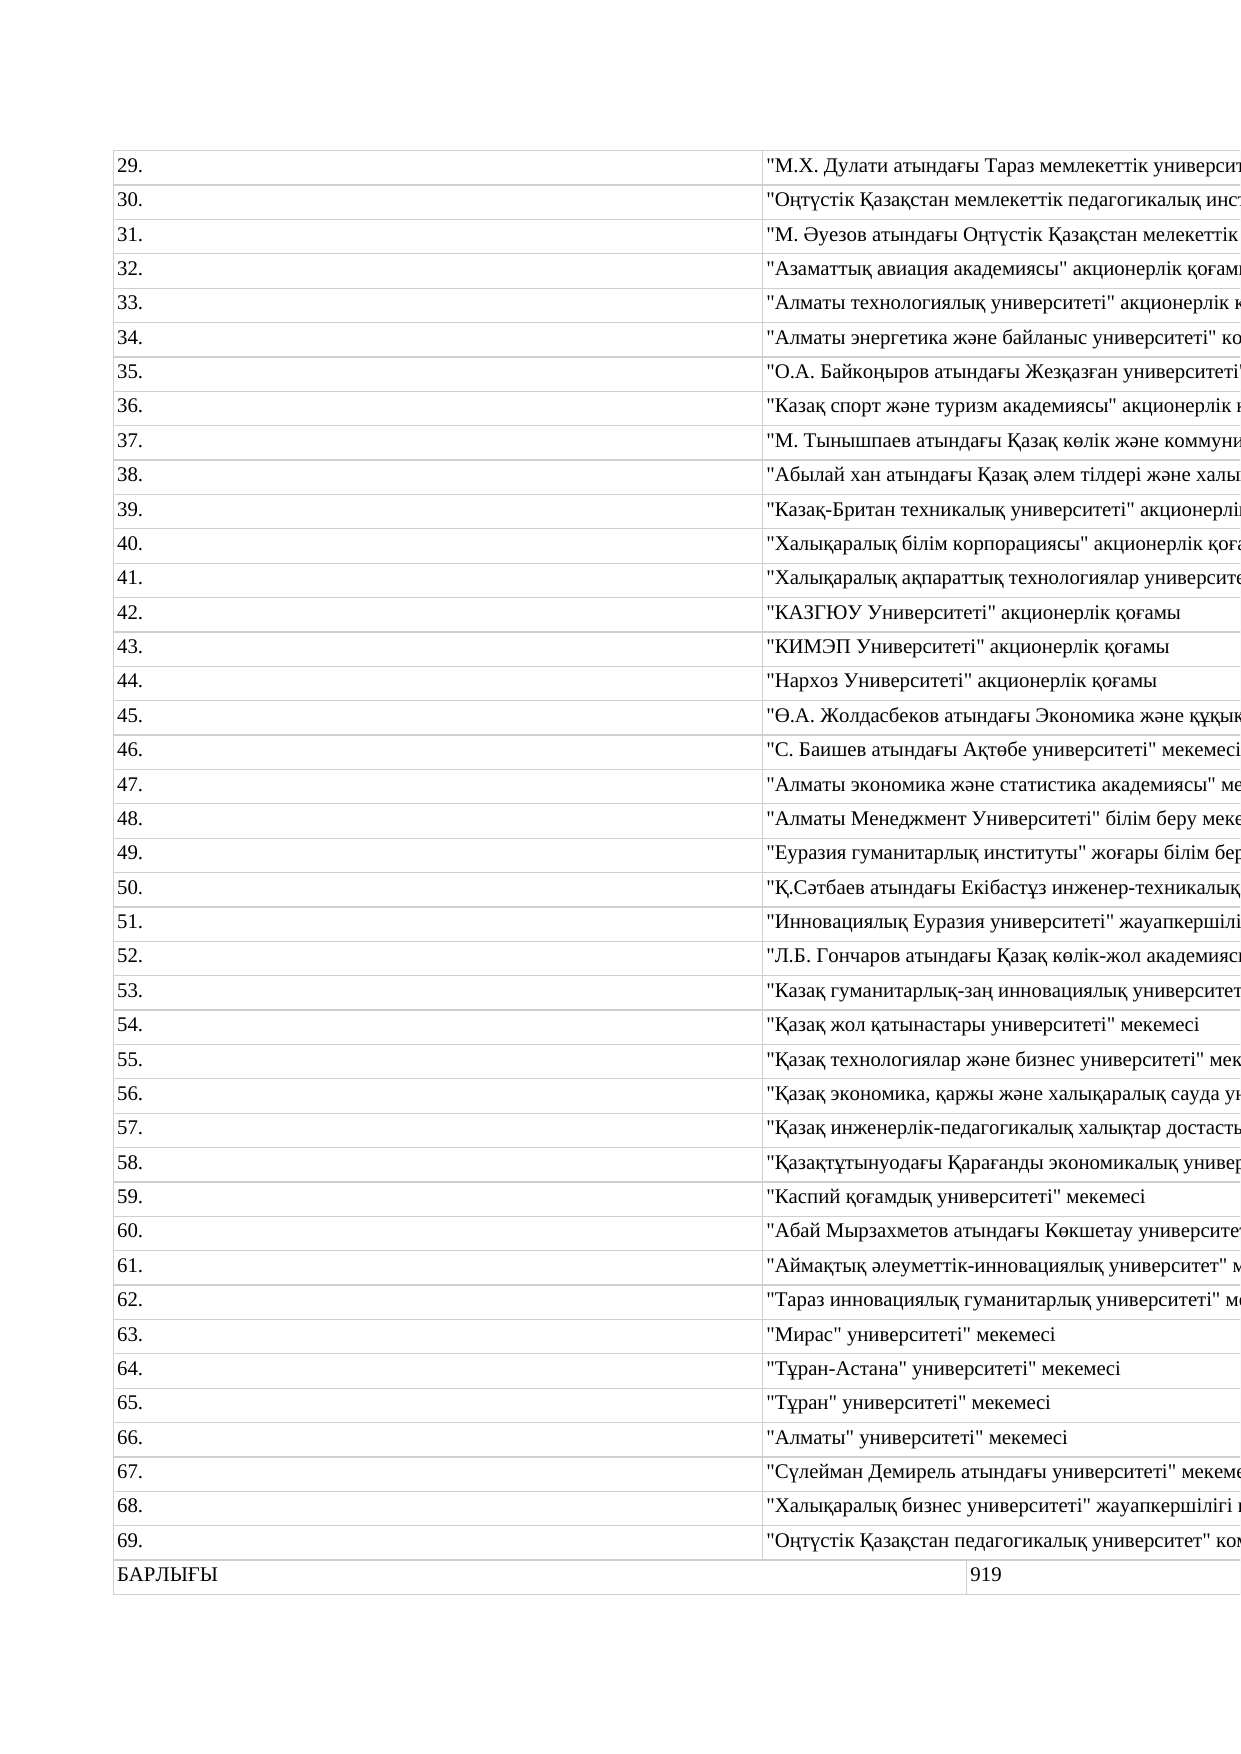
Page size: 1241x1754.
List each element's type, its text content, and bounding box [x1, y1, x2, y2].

table_cell "Қазақ инженерлік-педагогикалық халықтар достастығы университеті" мекемесі [763, 1114, 1240, 1147]
table_cell 32. [114, 254, 762, 287]
table_cell "Қазақ экономика, қаржы және халықаралық сауда университеті" мекемесі [763, 1079, 1240, 1112]
table_cell "Инновациялық Еуразия университеті" жауапкершілігі шектеулі серіктестігі [763, 908, 1240, 941]
table_cell "О.А. Байкоңыров атындағы Жезқазған университеті" акционерлік қоғамы [763, 358, 1240, 391]
table_cell "Қазақ жол қатынастары университеті" мекемесі [763, 1011, 1240, 1044]
table_cell 57. [114, 1114, 762, 1147]
table_cell "Аймақтық әлеуметтік-инновациялық университет" мекемесі [763, 1251, 1240, 1284]
table_cell "Абай Мырзахметов атындағы Көкшетау университеті" мекемесі [763, 1217, 1240, 1250]
table_cell 50. [114, 873, 762, 906]
table_cell 44. [114, 667, 762, 700]
table_cell "Қ.Сәтбаев атындағы Екібастұз инженер-техникалық институты" мекемесі [763, 873, 1240, 906]
table_cell "Абылай хан атындағы Қазақ әлем тілдері және халықаралық қатынастар университеті" акционерлік қоғамы [763, 461, 1240, 494]
table_cell 38. [114, 461, 762, 494]
table_cell "Алматы экономика және статистика академиясы" мекемесі [763, 770, 1240, 803]
table_cell 68. [114, 1492, 762, 1525]
table_cell 48. [114, 804, 762, 837]
table_cell "КАЗГЮУ Университеті" акционерлік қоғамы [763, 598, 1240, 631]
table_cell 61. [114, 1251, 762, 1284]
table_cell 56. [114, 1079, 762, 1112]
table_cell "Қазақтұтынуодағы Қарағанды экономикалық университеті" мемлекеттік емес мекемесі [763, 1148, 1240, 1181]
table_cell "Тұран-Астана" университеті" мекемесі [763, 1354, 1240, 1387]
table_cell 53. [114, 976, 762, 1009]
table_cell "Каспий қоғамдық университеті" мекемесі [763, 1183, 1240, 1216]
table_cell 46. [114, 736, 762, 769]
table_cell 59. [114, 1183, 762, 1216]
table_cell "Халықаралық бизнес университеті" жауапкершілігі шектеулі серіктестігі [763, 1492, 1240, 1525]
table_cell 29. [114, 151, 762, 184]
table_cell 52. [114, 942, 762, 975]
table_cell "Халықаралық білім корпорациясы" акционерлік қоғамы [763, 529, 1240, 562]
table_cell "Тұран" университеті" мекемесі [763, 1389, 1240, 1422]
table_cell 64. [114, 1354, 762, 1387]
table_cell 919 [967, 1561, 1240, 1594]
table_cell "Алматы технологиялық университеті" акционерлік қоғамы [763, 289, 1240, 322]
table_cell 51. [114, 908, 762, 941]
table_cell "Сүлейман Демирель атындағы университеті" мекемесі [763, 1458, 1240, 1491]
table_cell 42. [114, 598, 762, 631]
table_cell 41. [114, 564, 762, 597]
table_cell 45. [114, 701, 762, 734]
table_cell 58. [114, 1148, 762, 1181]
table_cell "М.Х. Дулати атындағы Тараз мемлекеттік университеті" шаруашылық жүргізу құқындағы республикалық мемлекеттік кәсіпорны [763, 151, 1240, 184]
table_cell "КИМЭП Университеті" акционерлік қоғамы [763, 633, 1240, 666]
table_cell "Алматы" университеті" мекемесі [763, 1423, 1240, 1456]
table_cell 63. [114, 1320, 762, 1353]
table_cell 35. [114, 358, 762, 391]
table_cell "Казақ гуманитарлық-заң инновациялық университеті" мекемесі [763, 976, 1240, 1009]
table_cell "Оңтүстік Қазақстан педагогикалық университет" коммерциялық емес мекемесі [763, 1526, 1240, 1559]
table_cell "Алматы Менеджмент Университеті" білім беру мекемесі [763, 804, 1240, 837]
table_cell "М. Тынышпаев атындағы Қазақ көлік және коммуникациялар академиясы" акционерлік қоғамы [763, 426, 1240, 459]
table_cell 39. [114, 495, 762, 528]
table_cell 55. [114, 1045, 762, 1078]
table_cell "Қазақ технологиялар және бизнес университеті" мекемесі [763, 1045, 1240, 1078]
table_cell "Халықаралық ақпараттық технологиялар университеті" акционерлік қоғамы [763, 564, 1240, 597]
table_cell "С. Баишев атындағы Ақтөбе университеті" мекемесі [763, 736, 1240, 769]
table_cell 43. [114, 633, 762, 666]
table_cell 37. [114, 426, 762, 459]
table_cell "Тараз инновациялық гуманитарлық университеті" мекемесі [763, 1286, 1240, 1319]
table_cell 65. [114, 1389, 762, 1422]
table_cell "Казақ-Британ техникалық университеті" акционерлік қоғамы [763, 495, 1240, 528]
table_cell 62. [114, 1286, 762, 1319]
table_cell 67. [114, 1458, 762, 1491]
table_cell 60. [114, 1217, 762, 1250]
table_cell 69. [114, 1526, 762, 1559]
table_cell БАРЛЫҒЫ [114, 1561, 966, 1594]
table_cell 36. [114, 392, 762, 425]
table_cell "Нархоз Университеті" акционерлік қоғамы [763, 667, 1240, 700]
table_cell "Казақ спорт және туризм академиясы" акционерлік қоғамы [763, 392, 1240, 425]
table_cell "Мирас" университеті" мекемесі [763, 1320, 1240, 1353]
table_cell "Алматы энергетика және байланыс университеті" коммерциялық емес акционерлік қоғамы [763, 323, 1240, 356]
table_cell 40. [114, 529, 762, 562]
table_cell "М. Әуезов атындағы Оңтүстік Қазақстан мелекеттік университеті" шаруашылық жүргізу құқындағы республикалық мемлекеттік кәсіпорны [763, 220, 1240, 253]
table_cell 34. [114, 323, 762, 356]
table_cell "Оңтүстік Қазақстан мемлекеттік педагогикалық институты" шаруашылық жүргізу құқындағы республикалық мемлекеттік кәсіпорны [763, 186, 1240, 219]
table_cell "Азаматтық авиация академиясы" акционерлік қоғамы [763, 254, 1240, 287]
table_cell 47. [114, 770, 762, 803]
table_cell "Еуразия гуманитарлық институты" жоғары білім беру мекемесі [763, 839, 1240, 872]
table_cell 54. [114, 1011, 762, 1044]
table_cell "Ө.А. Жолдасбеков атындағы Экономика және құқық академиясы" көпсалалы оқу-ғылыми өндірістік кешені" мекемесі [763, 701, 1240, 734]
table_cell 31. [114, 220, 762, 253]
table_cell 49. [114, 839, 762, 872]
table_cell 33. [114, 289, 762, 322]
table_cell 66. [114, 1423, 762, 1456]
table_cell "Л.Б. Гончаров атындағы Қазақ көлік-жол академиясы" мекемесі [763, 942, 1240, 975]
table_cell 30. [114, 186, 762, 219]
